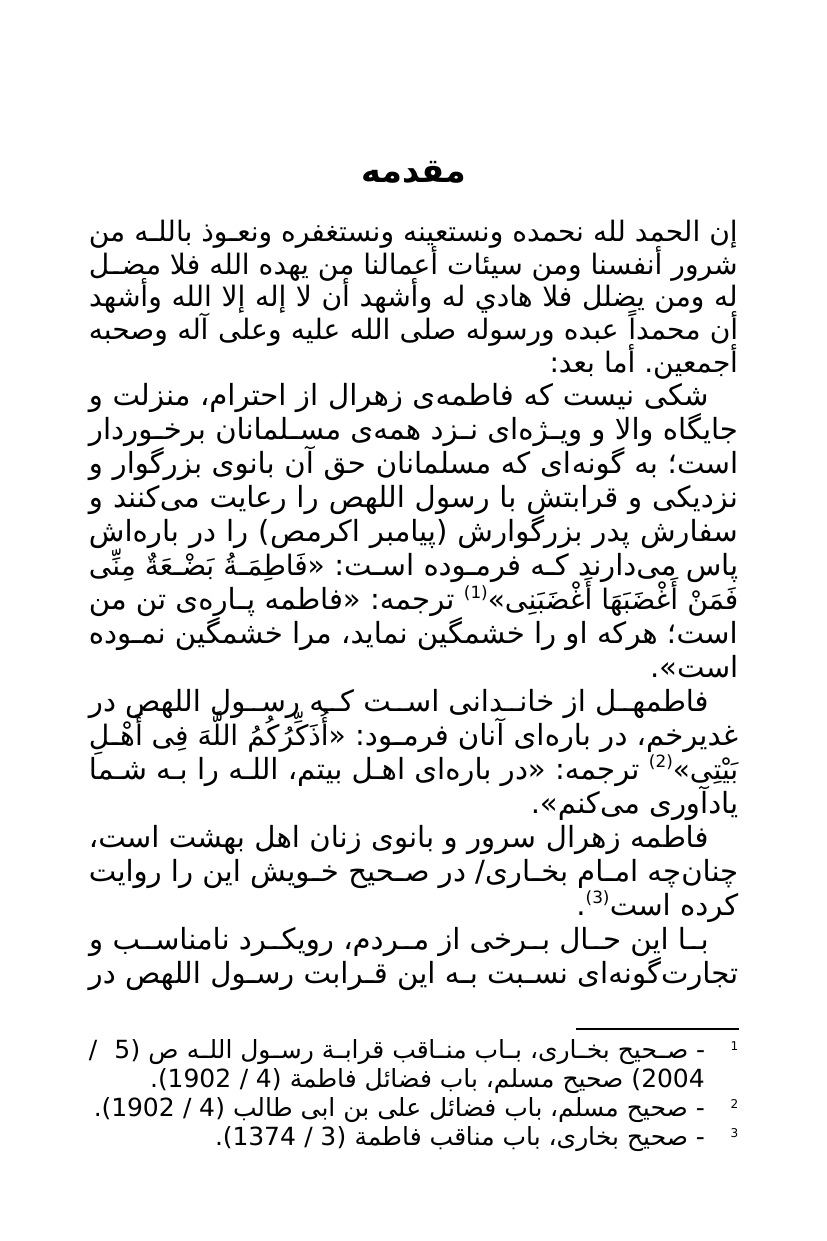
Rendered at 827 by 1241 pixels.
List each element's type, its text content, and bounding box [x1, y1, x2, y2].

text فاطمهل از خاندانی است که رسول اللهص در غدیرخم، در باره‌ای آنان فرمود: «أُذَكِّرُكُمُ اللَّهَ فِى أَهْلِ بَيْتِى»() ترجمه: «در باره‌ای اهل بیتم، الله را به شما یادآوری می‌کنم». [89, 684, 738, 820]
text شکی نیست که فاطمه‌ی زهرال از احترام، منزلت و جایگاه والا و ویژه‌ای نزد همه‌ی مسلمانان برخوردار است؛ به گونه‌ای که مسلمانان حق آن بانوی بزرگوار و نزدیکی و قرابتش با رسول اللهص را رعایت می‌کنند و سفارش پدر بزرگوارش (پیامبر اکرمص) را در باره‌اش پاس می‌دارند که فرموده است: «فَاطِمَةُ بَضْعَةٌ مِنِّى فَمَنْ أَغْضَبَهَا أَغْضَبَنِى»() ترجمه: «فاطمه پاره‌ی تن من است؛ هرکه او را خشمگین نماید، مرا خشمگین نموده است». [89, 379, 738, 684]
text إن الحمد لله نحمده ونستعينه ونستغفره ونعوذ بالله من شرور أنفسنا ومن سيئات أعمالنا من يهده الله فلا مضل له ومن يضلل فلا هادي له وأشهد أن لا إله إلا الله وأشهد أن محمداً عبده ورسوله صلى الله عليه وعلى آله وصحبه أجمعين. أما بعد: [89, 215, 738, 379]
text مقدمه [89, 151, 738, 190]
text فاطمه زهرال سرور و بانوی زنان اهل بهشت است، چنان‌چه امام بخاری/ در صحیح خویش این را روایت کرده است(). [89, 820, 738, 922]
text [89, 922, 738, 990]
